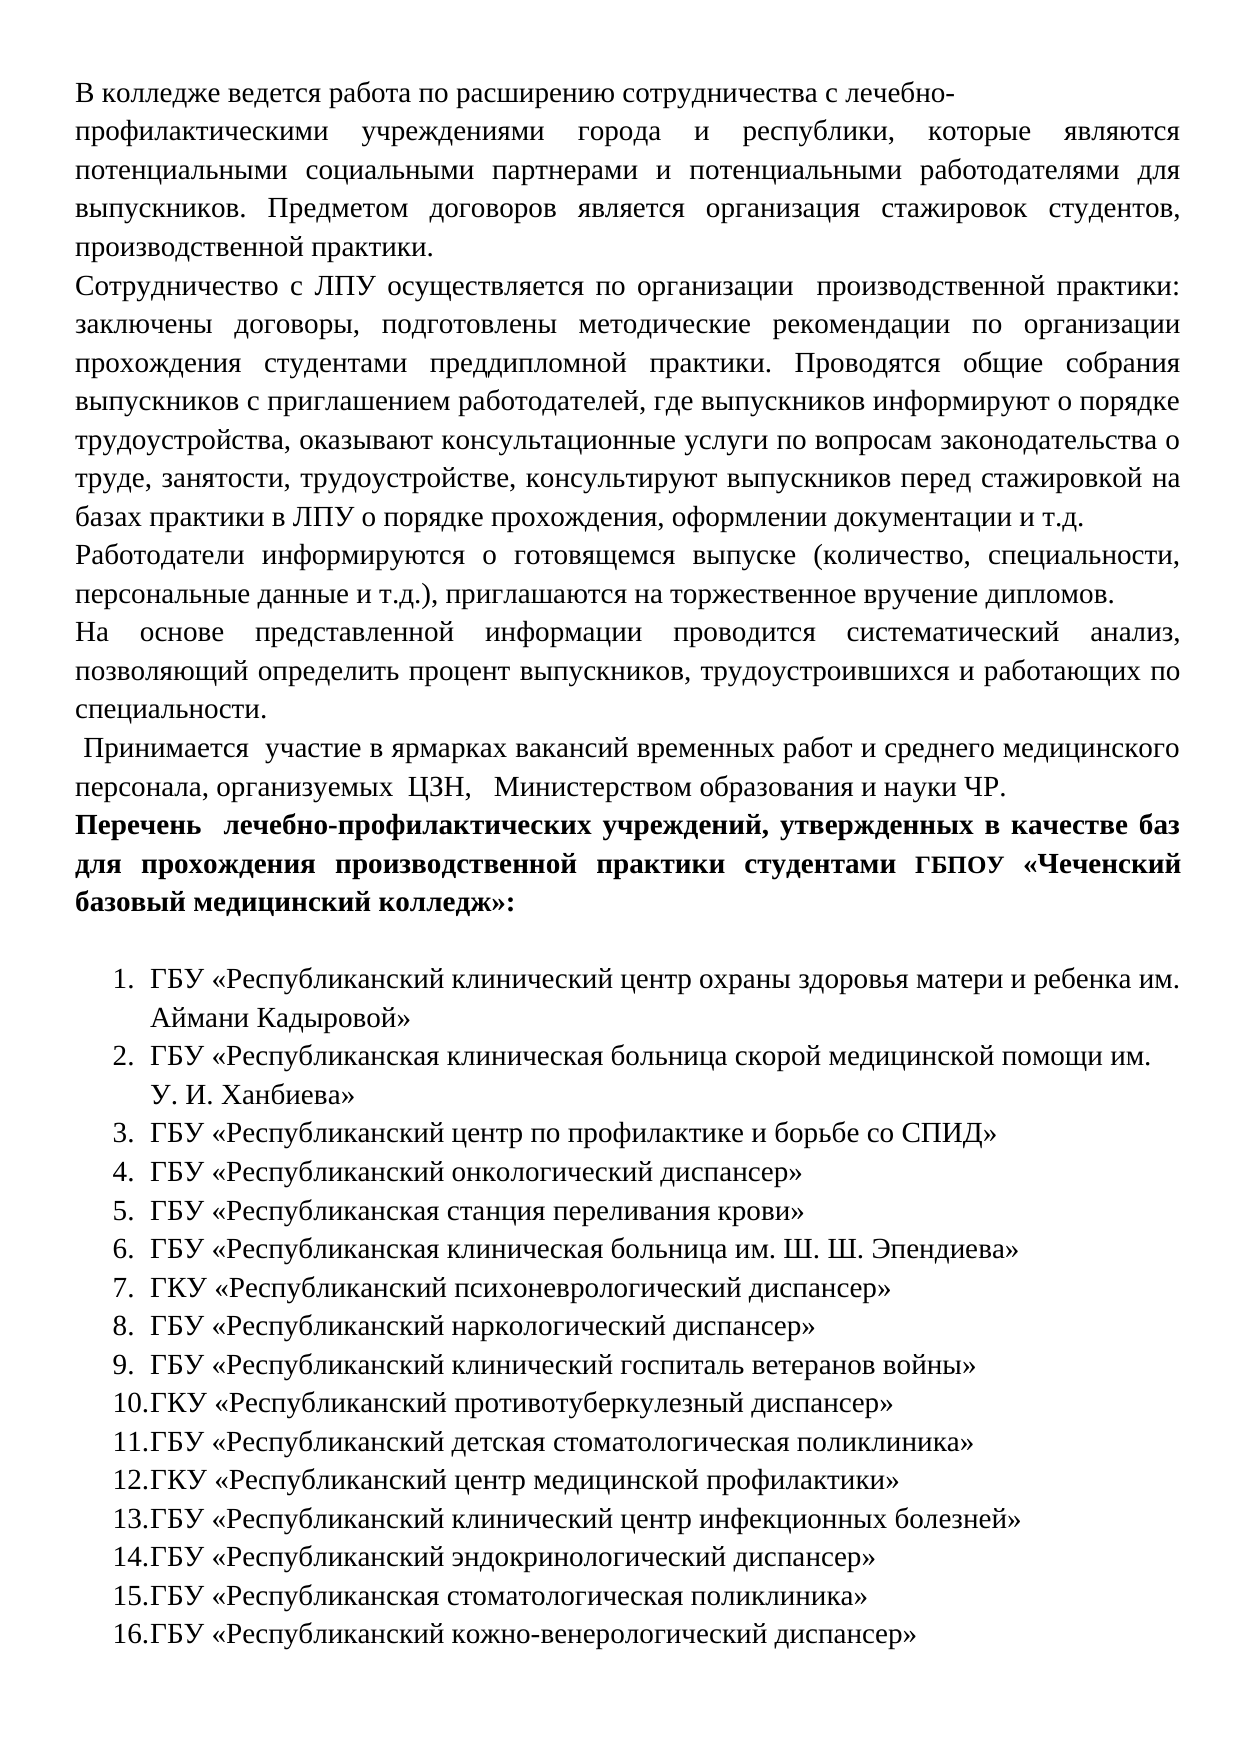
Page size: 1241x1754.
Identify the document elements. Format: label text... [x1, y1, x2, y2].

text Перечень лечебно-профилактических учреждений, утвержденных в качестве баз для прохождения производственной практики студентами ГБПОУ «Чеченский базовый медицинский колледж»: [75, 807, 1181, 918]
text Сотрудничество с ЛПУ осуществляется по организации производственной практики: заключены договоры, подготовлены методические рекомендации по организации прохождения студентами преддипломной практики. Проводятся общие собрания выпускников с приглашением работодателей, где выпускников информируют о порядке трудоустройства, оказывают консультационные услуги по вопросам законодательства о труде, занятости, трудоустройстве, консультируют выпускников перед стажировкой на базах практики в ЛПУ о порядке прохождения, оформлении документации и т.д. [75, 268, 1181, 532]
text На основе представленной информации проводится систематический анализ, позволяющий определить процент выпускников, трудоустроившихся и работающих по специальности. [75, 614, 1181, 725]
list ГКУ «Республиканский центр медицинской профилактики» [112, 1462, 1181, 1496]
list ГБУ «Республиканский центр по профилактике и борьбе со СПИД» [112, 1116, 1181, 1149]
text В колледже ведется работа по расширению сотрудничества с лечебно- [75, 75, 1181, 108]
list ГБУ «Республиканский клинический центр охраны здоровья матери и ребенка им. Аймани Кадыровой» [112, 961, 1181, 1033]
list ГКУ «Республиканский противотуберкулезный диспансер» [112, 1385, 1181, 1419]
list ГБУ «Республиканский наркологический диспансер» [112, 1308, 1181, 1342]
text профилактическими учреждениями города и республики, которые являются потенциальными социальными партнерами и потенциальными работодателями для выпускников. Предметом договоров является организация стажировок студентов, производственной практики. [75, 113, 1181, 263]
list ГКУ «Республиканский психоневрологический диспансер» [112, 1270, 1181, 1303]
list ГБУ «Республиканский детская стоматологическая поликлиника» [112, 1424, 1181, 1457]
list ГБУ «Республиканская клиническая больница скорой медицинской помощи им. У. И. Ханбиева» [112, 1038, 1181, 1111]
list ГБУ «Республиканский клинический центр инфекционных болезней» [112, 1501, 1181, 1534]
list ГБУ «Республиканский кожно-венерологический диспансер» [112, 1617, 1181, 1650]
list ГБУ «Республиканский эндокринологический диспансер» [112, 1539, 1181, 1573]
list ГБУ «Республиканский клинический госпиталь ветеранов войны» [112, 1347, 1181, 1380]
text Работодатели информируются о готовящемся выпуске (количество, специальности, персональные данные и т.д.), приглашаются на торжественное вручение дипломов. [75, 537, 1181, 609]
list ГБУ «Республиканская клиническая больница им. Ш. Ш. Эпендиева» [112, 1231, 1181, 1265]
text Принимается участие в ярмарках вакансий временных работ и среднего медицинского персонала, организуемых ЦЗН, Министерством образования и науки ЧР. [75, 730, 1181, 802]
list ГБУ «Республиканская стоматологическая поликлиника» [112, 1578, 1181, 1612]
list ГБУ «Республиканский онкологический диспансер» [112, 1154, 1181, 1188]
list ГБУ «Республиканская станция переливания крови» [112, 1193, 1181, 1226]
